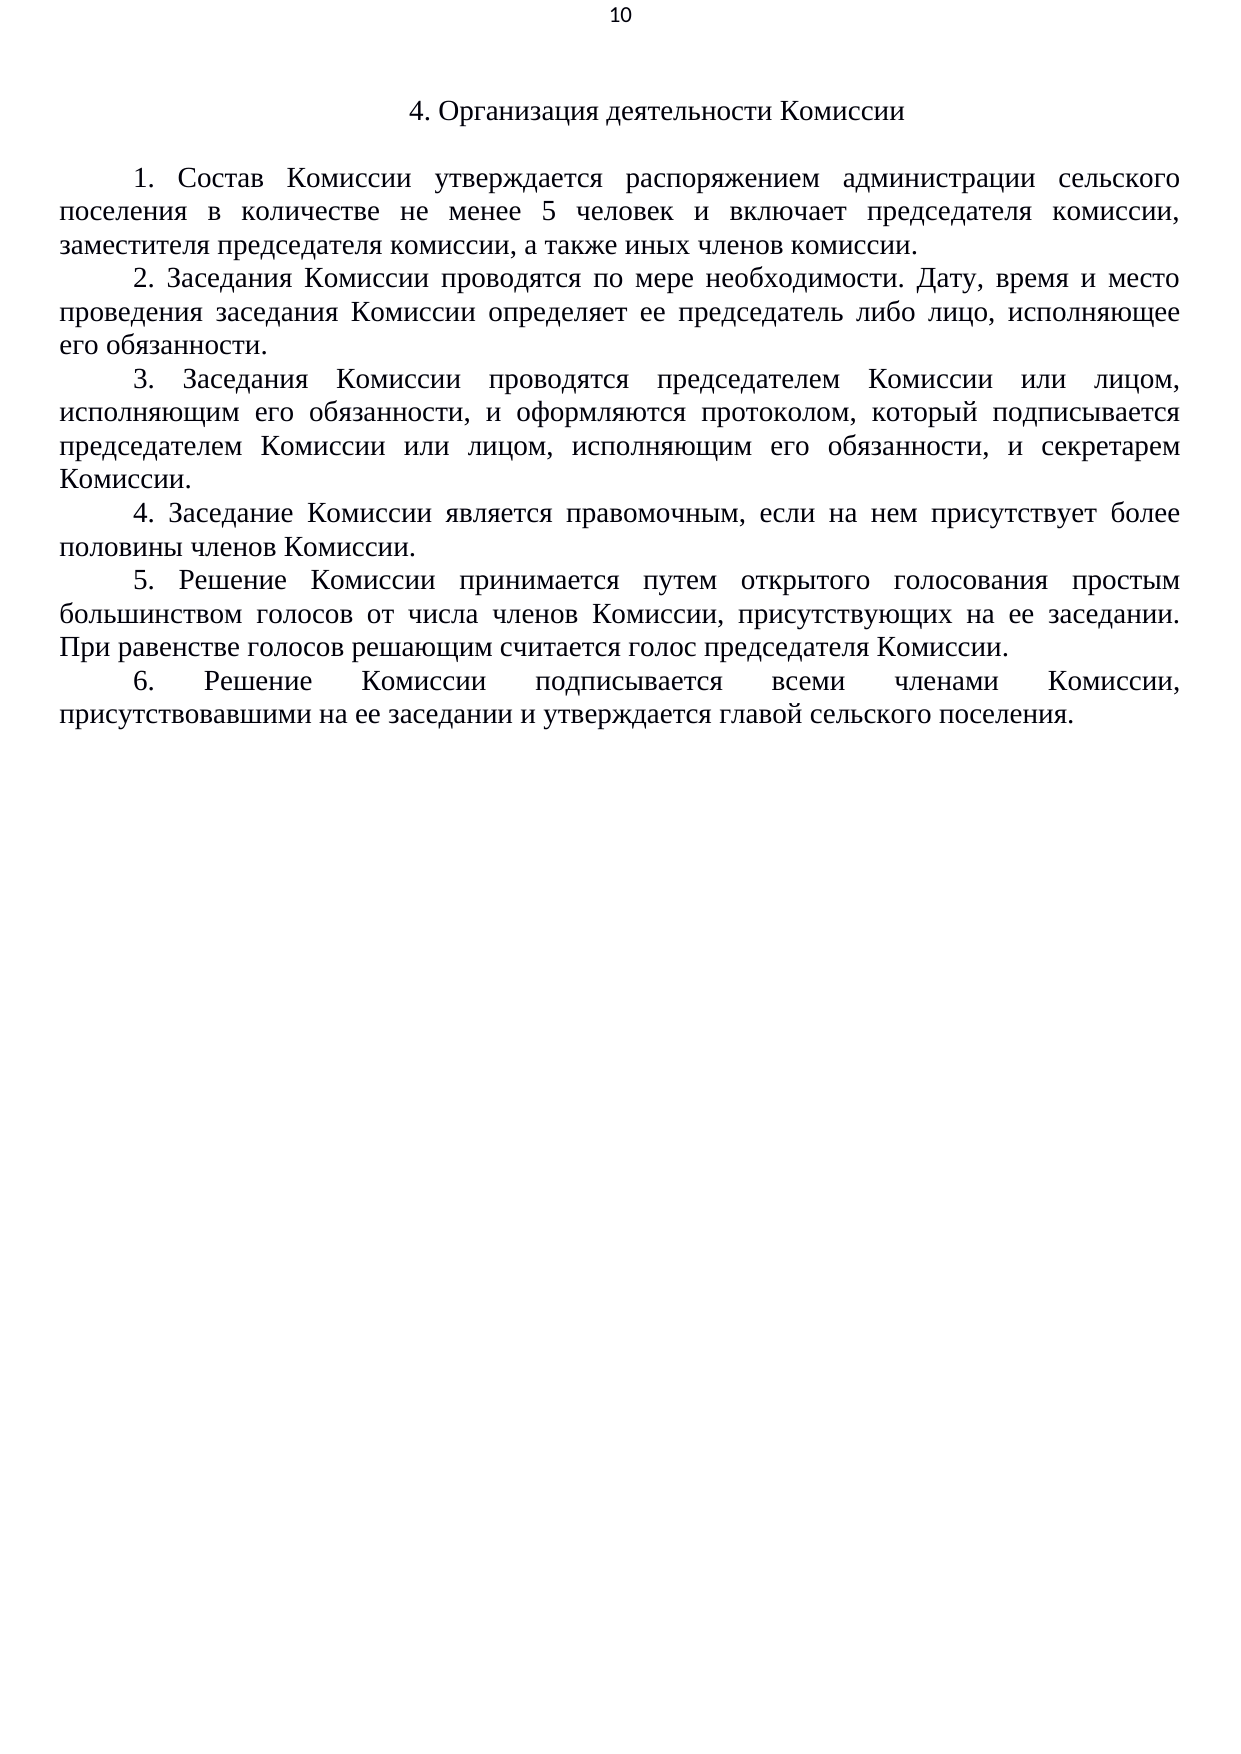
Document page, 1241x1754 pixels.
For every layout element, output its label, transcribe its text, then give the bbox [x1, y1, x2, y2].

text 6. Решение Комиссии подписывается всеми членами Комиссии, присутствовавшими на ее заседании и утверждается главой сельского поселения. [59, 663, 1181, 730]
text 1. Состав Комиссии утверждается распоряжением администрации сельского поселения в количестве не менее 5 человек и включает председателя комиссии, заместителя председателя комиссии, а также иных членов комиссии. [59, 160, 1181, 260]
text 5. Решение Комиссии принимается путем открытого голосования простым большинством голосов от числа членов Комиссии, присутствующих на ее заседании. При равенстве голосов решающим считается голос председателя Комиссии. [59, 562, 1181, 663]
text 2. Заседания Комиссии проводятся по мере необходимости. Дату, время и место проведения заседания Комиссии определяет ее председатель либо лицо, исполняющее его обязанности. [59, 260, 1181, 361]
text 3. Заседания Комиссии проводятся председателем Комиссии или лицом, исполняющим его обязанности, и оформляются протоколом, который подписывается председателем Комиссии или лицом, исполняющим его обязанности, и секретарем Комиссии. [59, 361, 1181, 495]
text 4. Заседание Комиссии является правомочным, если на нем присутствует более половины членов Комиссии. [59, 495, 1181, 562]
text 4. Организация деятельности Комиссии [59, 93, 1181, 126]
